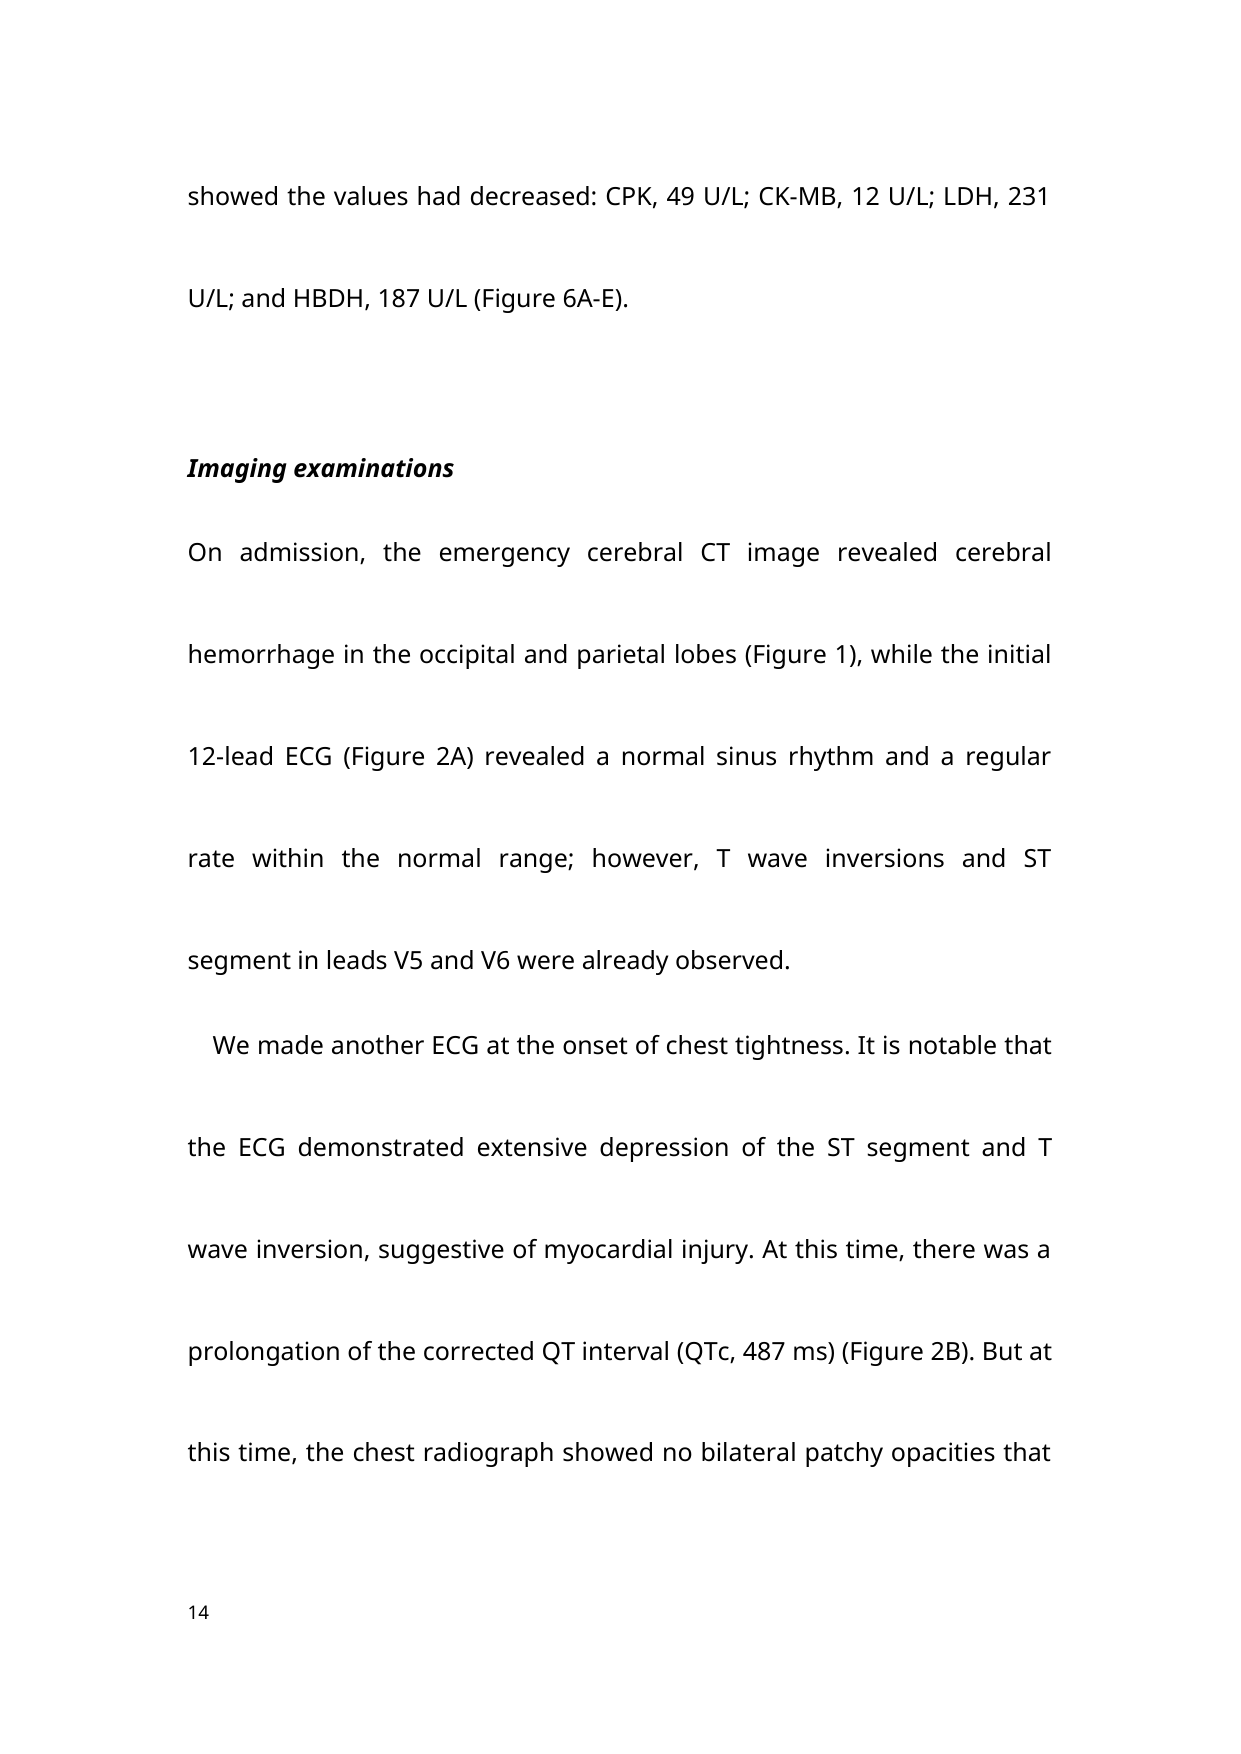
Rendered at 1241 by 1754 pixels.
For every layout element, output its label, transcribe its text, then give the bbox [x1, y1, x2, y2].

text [187, 162, 1053, 331]
text On admission, the emergency cerebral CT image revealed cerebral hemorrhage in the occipital and parietal lobes (Figure 1), while the initial 12-lead ECG (Figure 2A) revealed a normal sinus rhythm and a regular rate within the normal range; however, T wave inversions and ST segment in leads V5 and V6 were already observed. [187, 518, 1053, 994]
text Imaging examinations [187, 433, 1053, 501]
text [187, 1011, 1053, 1486]
